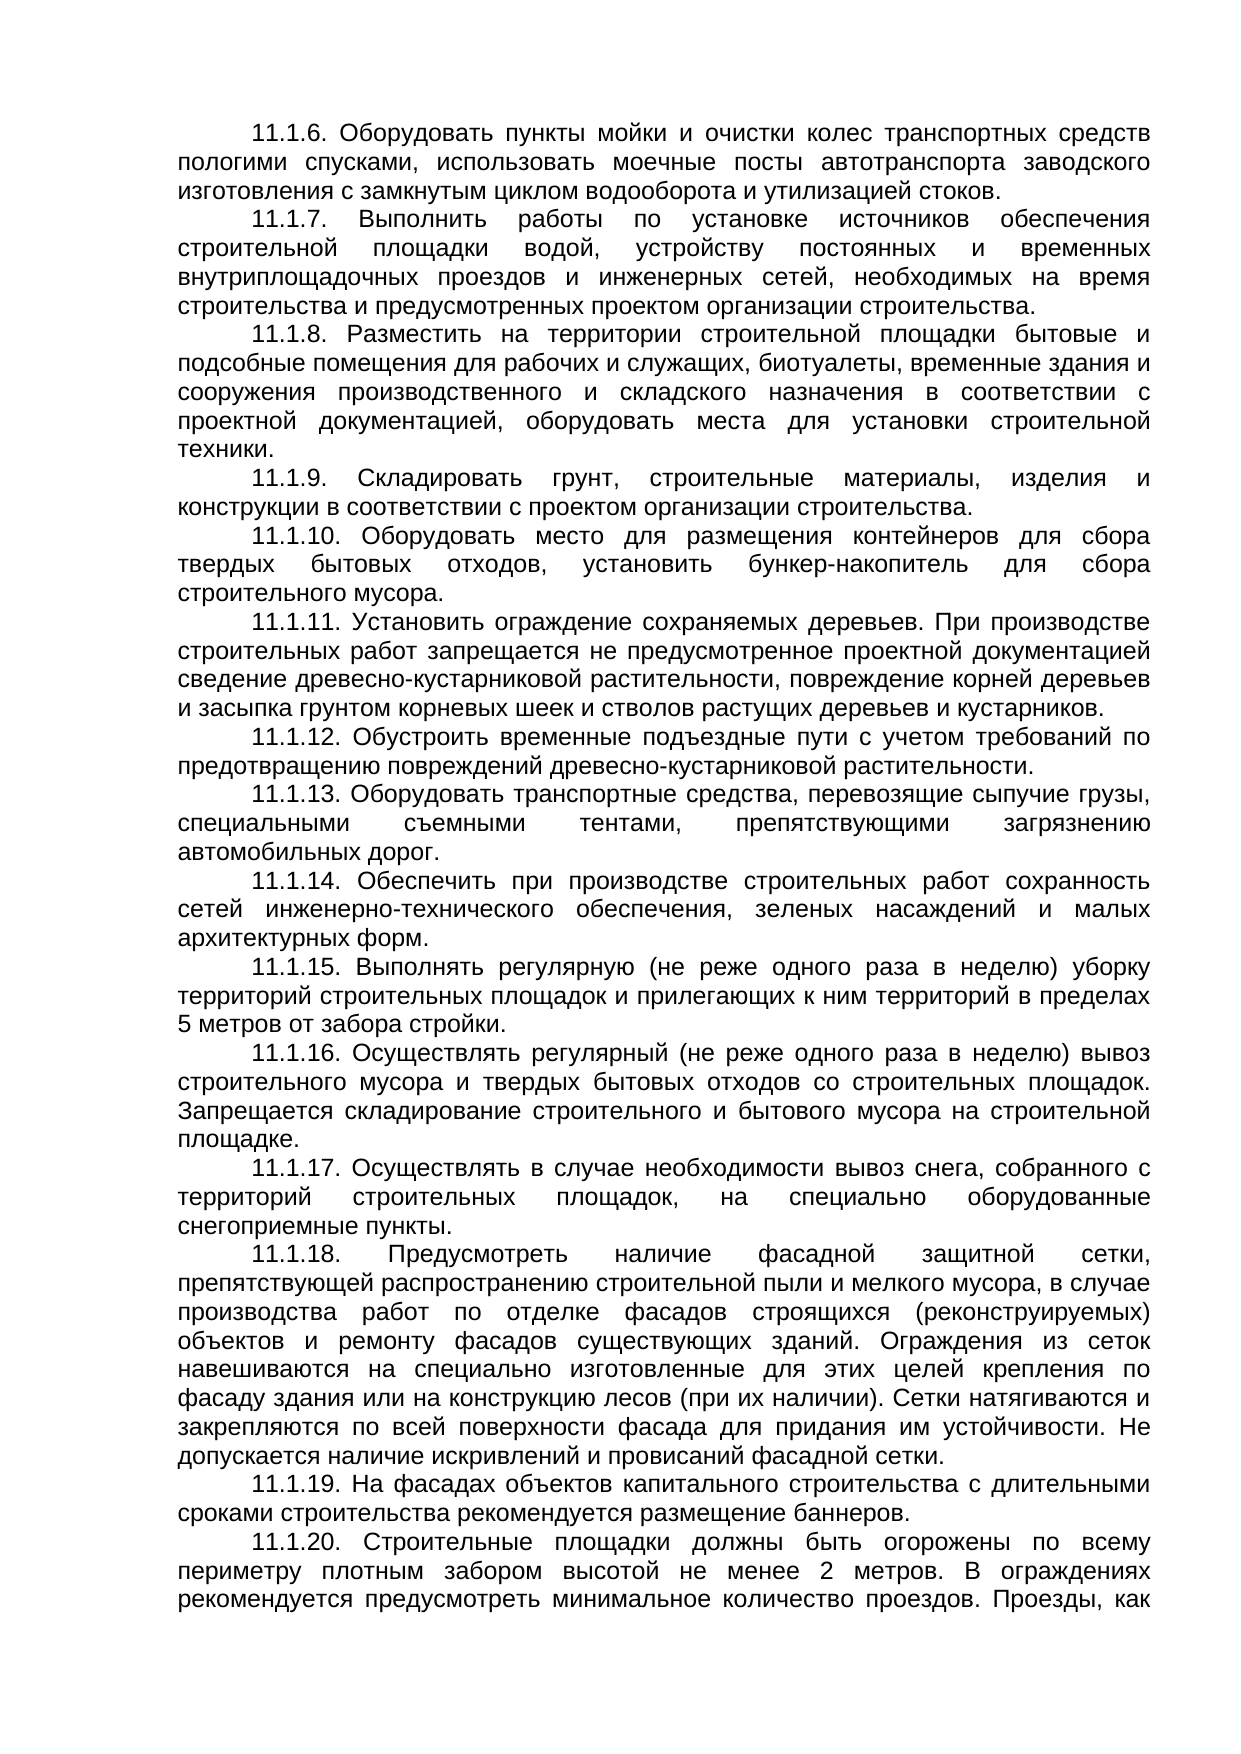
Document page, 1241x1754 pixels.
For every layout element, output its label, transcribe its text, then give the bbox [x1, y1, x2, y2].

text 11.1.14. Обеспечить при производстве строительных работ сохранность сетей инженерно-технического обеспечения, зеленых насаждений и малых архитектурных форм. [177, 866, 1152, 952]
text 11.1.10. Оборудовать место для размещения контейнеров для сбора твердых бытовых отходов, установить бункер-накопитель для сбора строительного мусора. [177, 521, 1152, 607]
text 11.1.7. Выполнить работы по установке источников обеспечения строительной площадки водой, устройству постоянных и временных внутриплощадочных проездов и инженерных сетей, необходимых на время строительства и предусмотренных проектом организации строительства. [177, 204, 1152, 319]
text 11.1.9. Складировать грунт, строительные материалы, изделия и конструкции в соответствии с проектом организации строительства. [177, 463, 1152, 521]
text 11.1.15. Выполнять регулярную (не реже одного раза в неделю) уборку территорий строительных площадок и прилегающих к ним территорий в пределах 5 метров от забора стройки. [177, 952, 1152, 1038]
text 11.1.6. Оборудовать пункты мойки и очистки колес транспортных средств пологими спусками, использовать моечные посты автотранспорта заводского изготовления с замкнутым циклом водооборота и утилизацией стоков. [177, 118, 1152, 204]
text 11.1.12. Обустроить временные подъездные пути с учетом требований по предотвращению повреждений древесно-кустарниковой растительности. [177, 722, 1152, 779]
text 11.1.16. Осуществлять регулярный (не реже одного раза в неделю) вывоз строительного мусора и твердых бытовых отходов со строительных площадок. Запрещается складирование строительного и бытового мусора на строительной площадке. [177, 1038, 1152, 1153]
text 11.1.8. Разместить на территории строительной площадки бытовые и подсобные помещения для рабочих и служащих, биотуалеты, временные здания и сооружения производственного и складского назначения в соответствии с проектной документацией, оборудовать места для установки строительной техники. [177, 319, 1152, 463]
text 11.1.13. Оборудовать транспортные средства, перевозящие сыпучие грузы, специальными съемными тентами, препятствующими загрязнению автомобильных дорог. [177, 779, 1152, 866]
text 11.1.11. Установить ограждение сохраняемых деревьев. При производстве строительных работ запрещается не предусмотренное проектной документацией сведение древесно-кустарниковой растительности, повреждение корней деревьев и засыпка грунтом корневых шеек и стволов растущих деревьев и кустарников. [177, 607, 1152, 722]
text 11.1.18. Предусмотреть наличие фасадной защитной сетки, препятствующей распространению строительной пыли и мелкого мусора, в случае производства работ по отделке фасадов строящихся (реконструируемых) объектов и ремонту фасадов существующих зданий. Ограждения из сеток навешиваются на специально изготовленные для этих целей крепления по фасаду здания или на конструкцию лесов (при их наличии). Сетки натягиваются и закрепляются по всей поверхности фасада для придания им устойчивости. Не допускается наличие искривлений и провисаний фасадной сетки. [177, 1239, 1152, 1469]
text 11.1.17. Осуществлять в случае необходимости вывоз снега, собранного с территорий строительных площадок, на специально оборудованные снегоприемные пункты. [177, 1153, 1152, 1239]
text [177, 1527, 1152, 1613]
text 11.1.19. На фасадах объектов капитального строительства с длительными сроками строительства рекомендуется размещение баннеров. [177, 1469, 1152, 1527]
